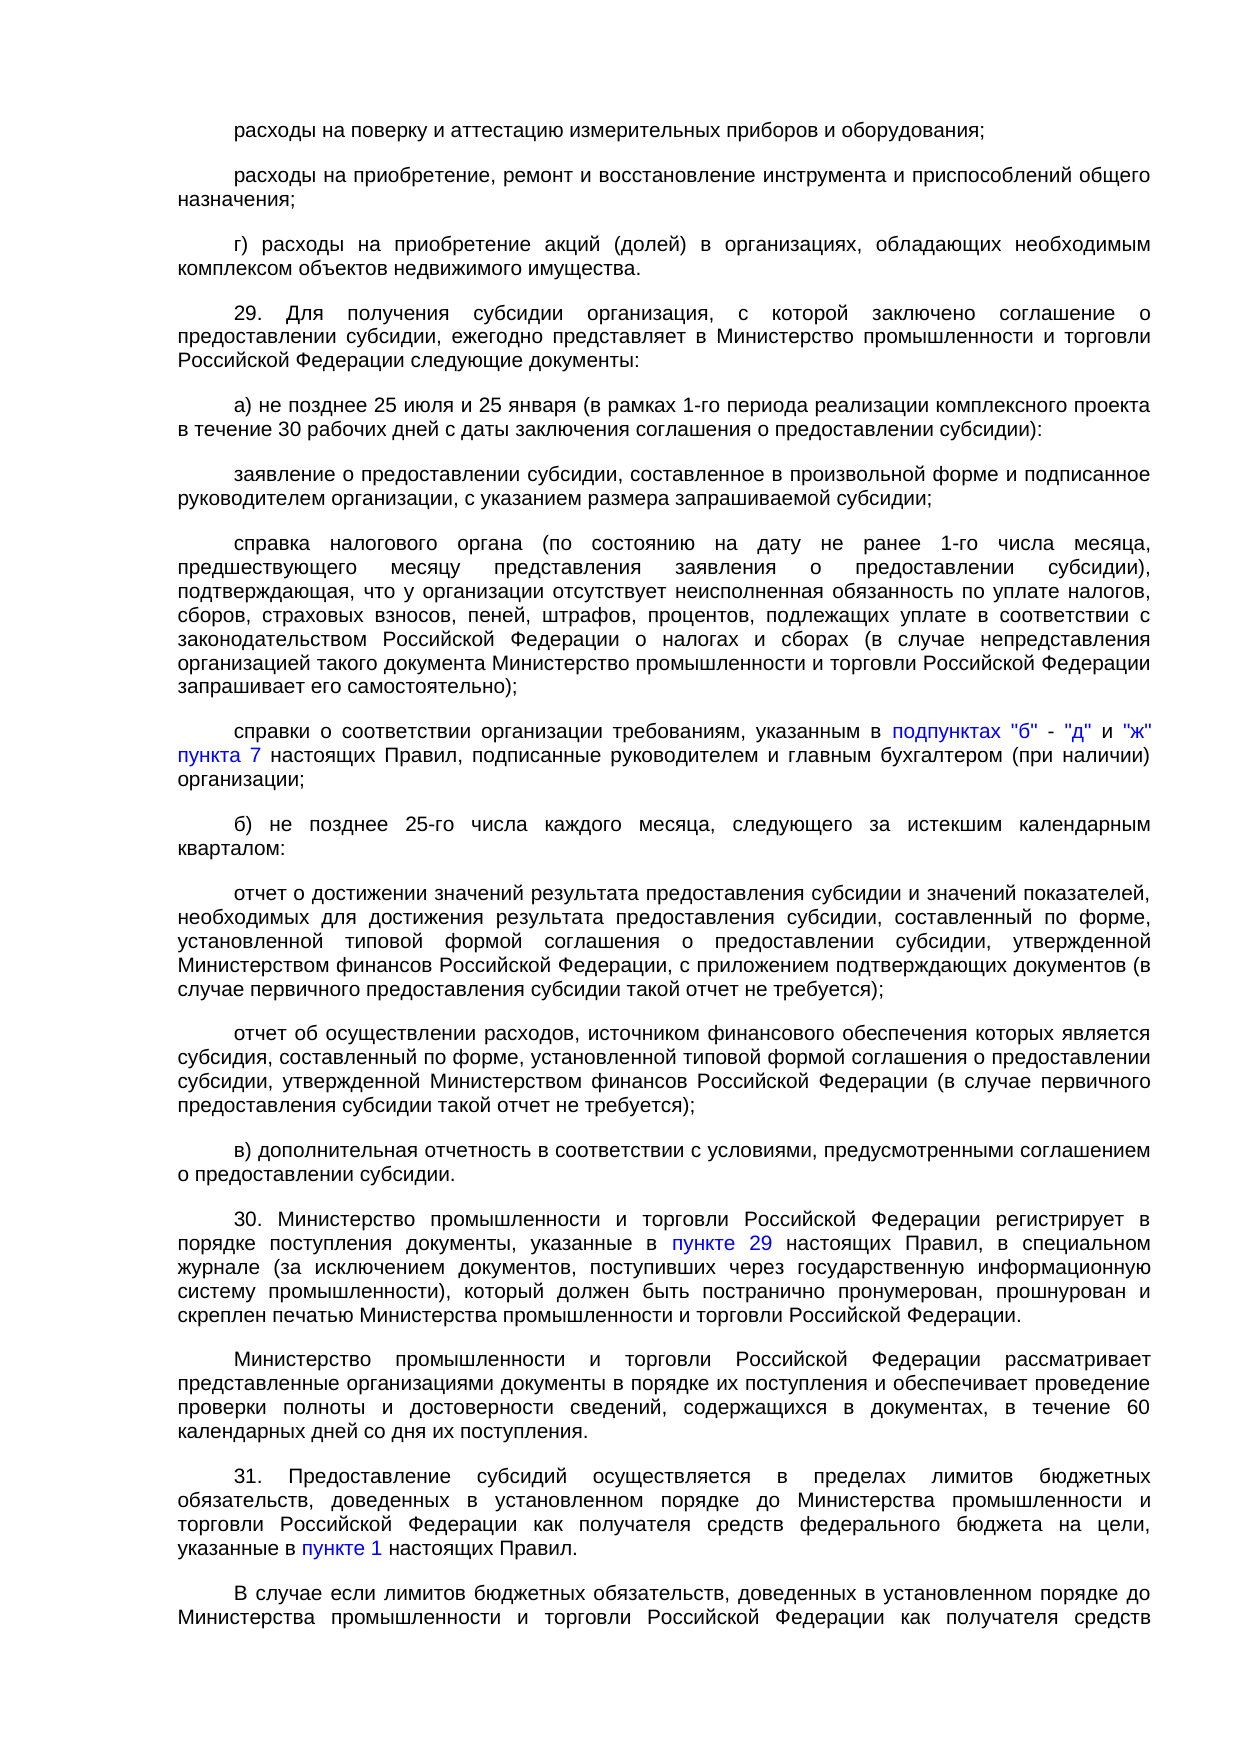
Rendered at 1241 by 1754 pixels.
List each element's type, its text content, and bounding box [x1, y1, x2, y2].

text расходы на поверку и аттестацию измерительных приборов и оборудования; [177, 118, 1152, 142]
text расходы на приобретение, ремонт и восстановление инструмента и приспособлений общего назначения; [177, 163, 1152, 211]
text а) не позднее 25 июля и 25 января (в рамках 1-го периода реализации комплексного проекта в течение 30 рабочих дней с даты заключения соглашения о предоставлении субсидии): [177, 393, 1152, 441]
text 31. Предоставление субсидий осуществляется в пределах лимитов бюджетных обязательств, доведенных в установленном порядке до Министерства промышленности и торговли Российской Федерации как получателя средств федерального бюджета на цели, указанные в пункте 1 настоящих Правил. [177, 1464, 1152, 1560]
text Министерство промышленности и торговли Российской Федерации рассматривает представленные организациями документы в порядке их поступления и обеспечивает проведение проверки полноты и достоверности сведений, содержащихся в документах, в течение 60 календарных дней со дня их поступления. [177, 1347, 1152, 1443]
text в) дополнительная отчетность в соответствии с условиями, предусмотренными соглашением о предоставлении субсидии. [177, 1138, 1152, 1186]
text г) расходы на приобретение акций (долей) в организациях, обладающих необходимым комплексом объектов недвижимого имущества. [177, 232, 1152, 279]
text справки о соответствии организации требованиям, указанным в подпунктах "б" - "д" и "ж" пункта 7 настоящих Правил, подписанные руководителем и главным бухгалтером (при наличии) организации; [177, 719, 1152, 791]
text заявление о предоставлении субсидии, составленное в произвольной форме и подписанное руководителем организации, с указанием размера запрашиваемой субсидии; [177, 462, 1152, 510]
text 30. Министерство промышленности и торговли Российской Федерации регистрирует в порядке поступления документы, указанные в пункте 29 настоящих Правил, в специальном журнале (за исключением документов, поступивших через государственную информационную систему промышленности), который должен быть постранично пронумерован, прошнурован и скреплен печатью Министерства промышленности и торговли Российской Федерации. [177, 1207, 1152, 1326]
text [177, 1581, 1152, 1628]
text 29. Для получения субсидии организация, с которой заключено соглашение о предоставлении субсидии, ежегодно представляет в Министерство промышленности и торговли Российской Федерации следующие документы: [177, 300, 1152, 372]
text справка налогового органа (по состоянию на дату не ранее 1-го числа месяца, предшествующего месяцу представления заявления о предоставлении субсидии), подтверждающая, что у организации отсутствует неисполненная обязанность по уплате налогов, сборов, страховых взносов, пеней, штрафов, процентов, подлежащих уплате в соответствии с законодательством Российской Федерации о налогах и сборах (в случае непредставления организацией такого документа Министерство промышленности и торговли Российской Федерации запрашивает его самостоятельно); [177, 531, 1152, 698]
text б) не позднее 25-го числа каждого месяца, следующего за истекшим календарным кварталом: [177, 812, 1152, 860]
text отчет о достижении значений результата предоставления субсидии и значений показателей, необходимых для достижения результата предоставления субсидии, составленный по форме, установленной типовой формой соглашения о предоставлении субсидии, утвержденной Министерством финансов Российской Федерации, с приложением подтверждающих документов (в случае первичного предоставления субсидии такой отчет не требуется); [177, 881, 1152, 1000]
text отчет об осуществлении расходов, источником финансового обеспечения которых является субсидия, составленный по форме, установленной типовой формой соглашения о предоставлении субсидии, утвержденной Министерством финансов Российской Федерации (в случае первичного предоставления субсидии такой отчет не требуется); [177, 1021, 1152, 1117]
